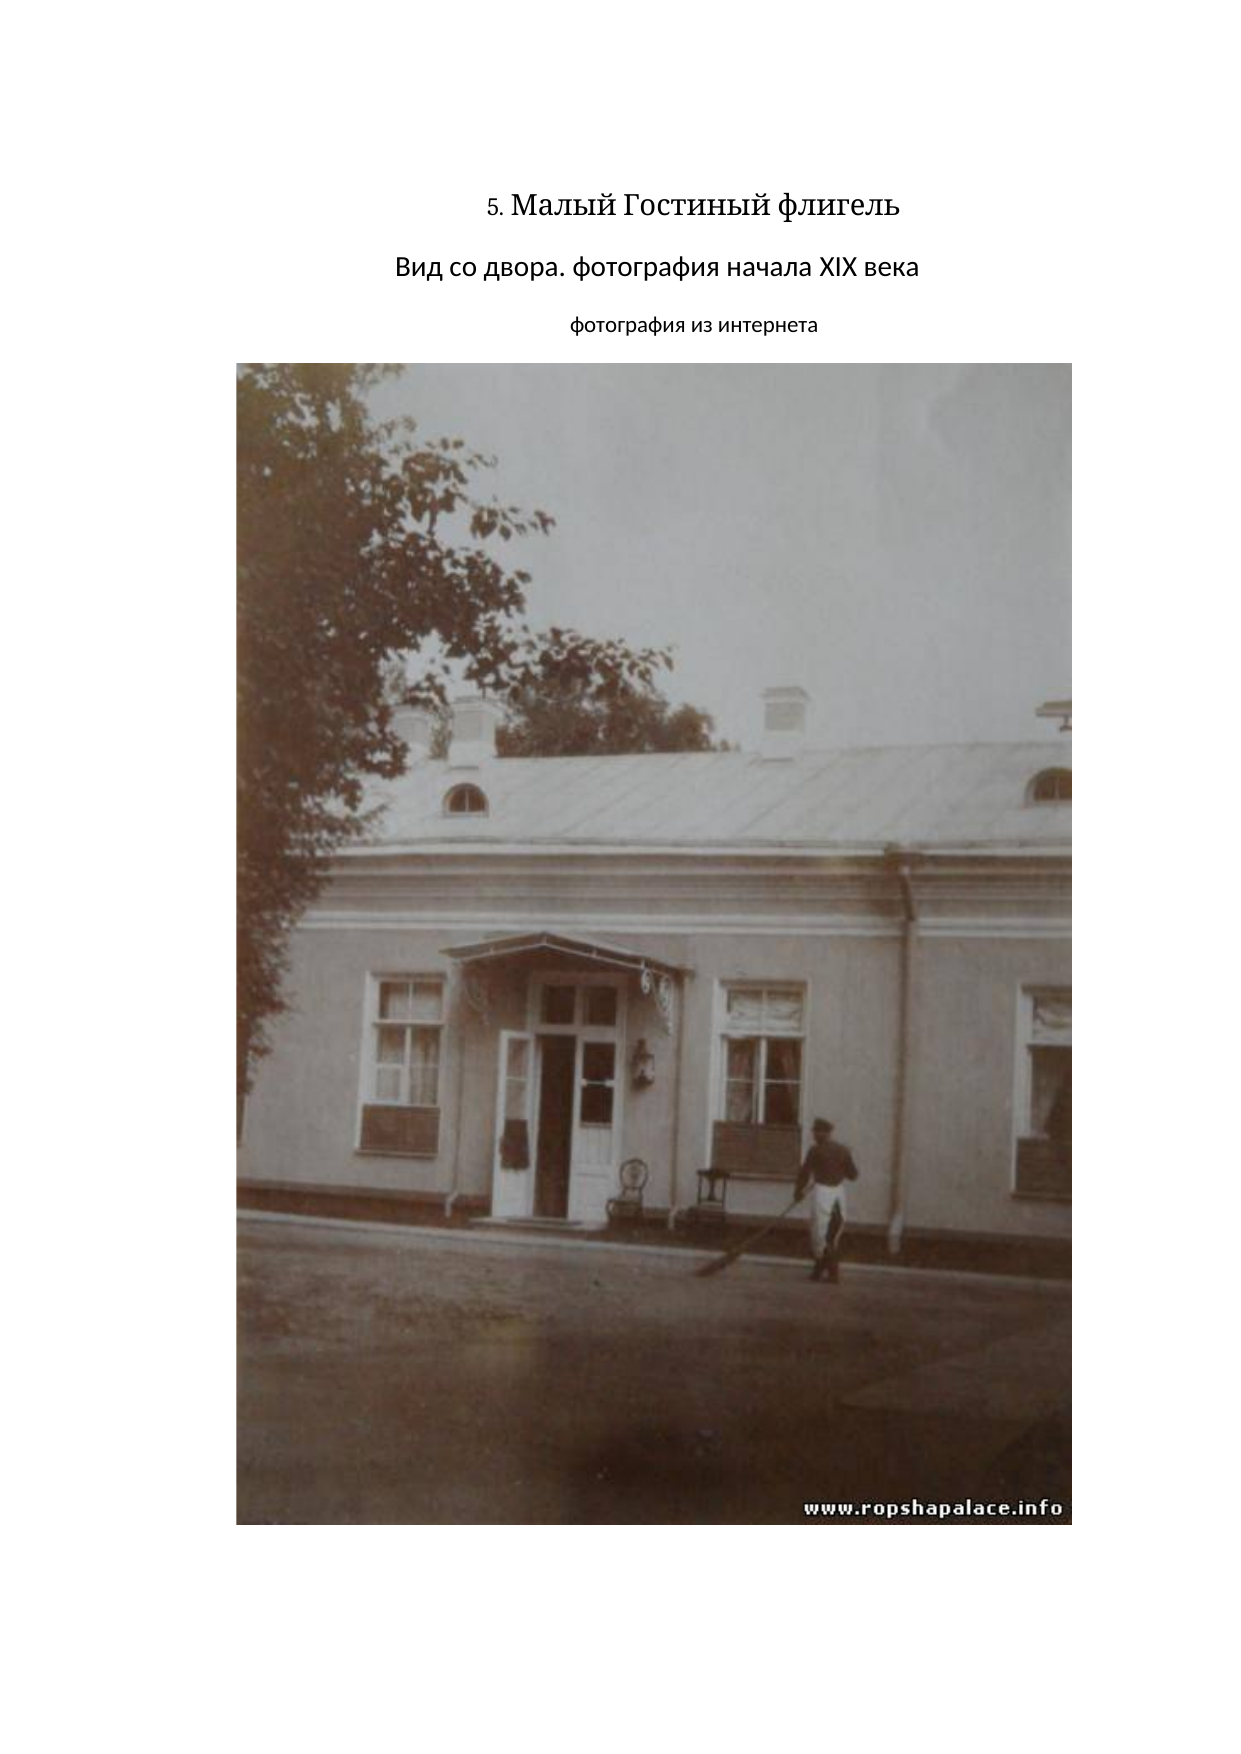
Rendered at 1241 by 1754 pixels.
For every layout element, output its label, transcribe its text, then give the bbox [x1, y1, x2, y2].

text 5. Малый Гостиный флигель [162, 189, 1152, 223]
text Вид со двора. фотография начала XIX века [162, 248, 1152, 284]
text фотография из интернета [162, 310, 1152, 338]
picture [236, 363, 1072, 1525]
